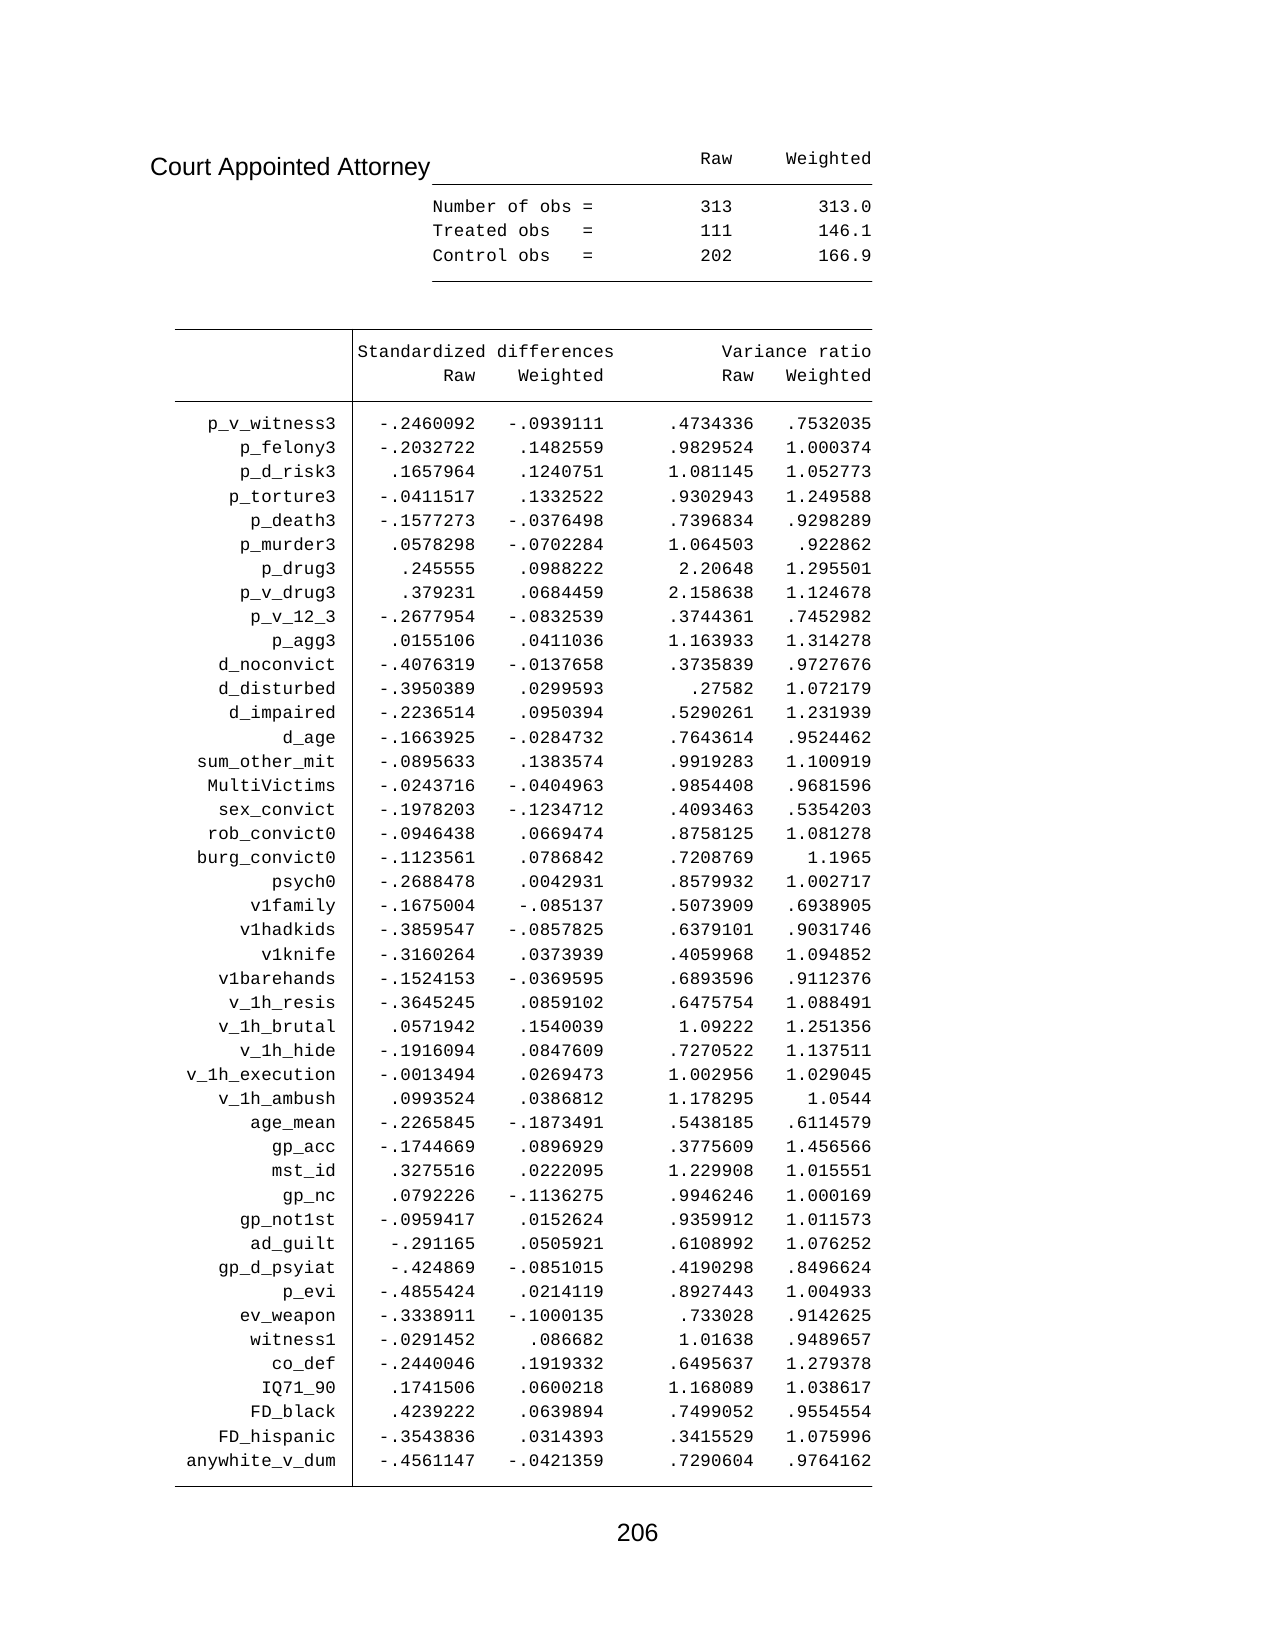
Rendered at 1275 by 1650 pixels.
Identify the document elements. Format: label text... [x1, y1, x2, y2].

text Court Appointed Attorney [150, 150, 1125, 181]
